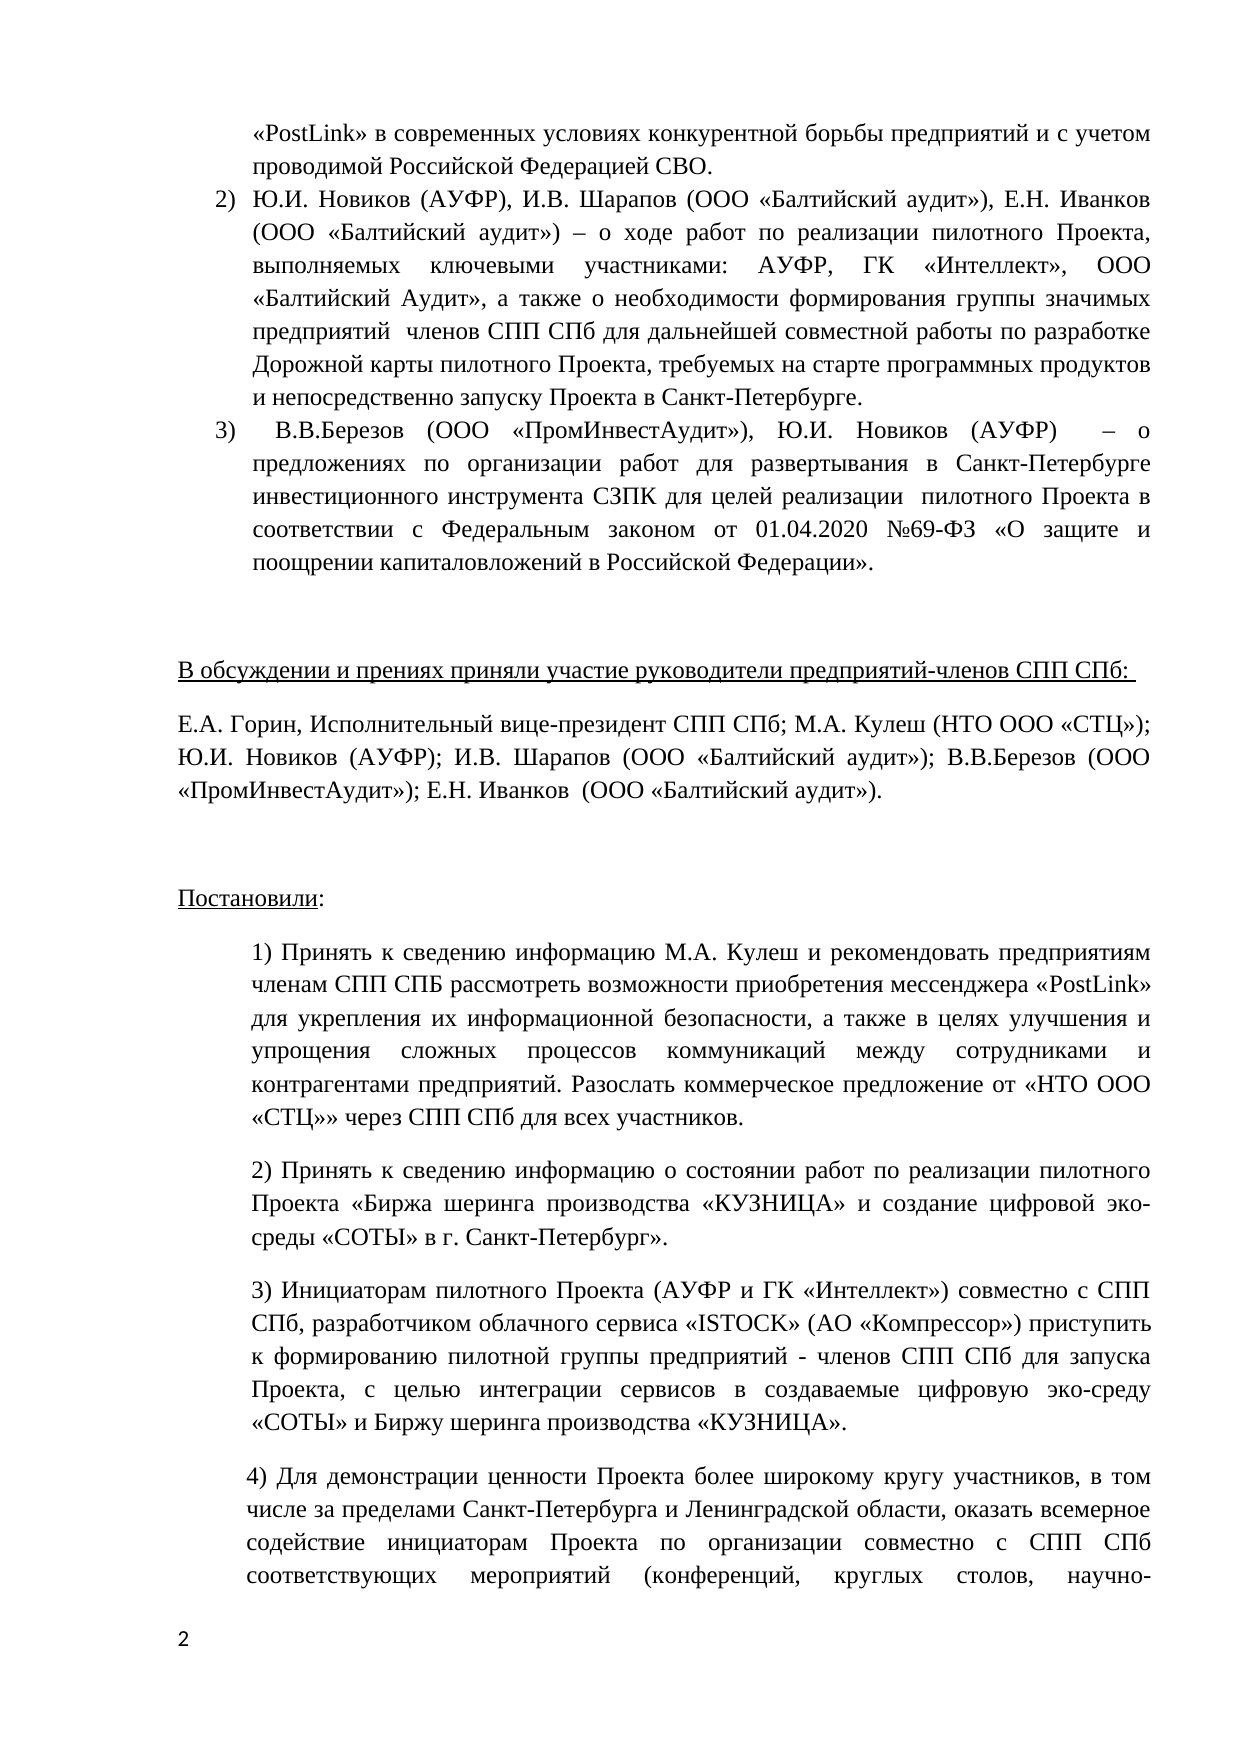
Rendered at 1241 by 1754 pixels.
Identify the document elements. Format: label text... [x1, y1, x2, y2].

text В обсуждении и прениях приняли участие руководители предприятий-членов СПП СПб: [177, 655, 1152, 684]
text Постановили: [177, 883, 1152, 911]
list Ю.И. Новиков (АУФР), И.В. Шарапов (ООО «Балтийский аудит»), Е.Н. Иванков (ООО «Балтийский аудит») – о ходе работ по реализации пилотного Проекта, выполняемых ключевыми участниками: АУФР, ГК «Интеллект», ООО «Балтийский Аудит», а также о необходимости формирования группы значимых предприятий членов СПП СПб для дальнейшей совместной работы по разработке Дорожной карты пилотного Проекта, требуемых на старте программных продуктов и непосредственно запуску Проекта в Санкт-Петербурге. [215, 184, 1152, 411]
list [215, 118, 1152, 180]
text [246, 1461, 1152, 1589]
text Е.А. Горин, Исполнительный вице-президент СПП СПб; М.А. Кулеш (НТО ООО «СТЦ»); Ю.И. Новиков (АУФР); И.В. Шарапов (ООО «Балтийский аудит»); В.В.Березов (ООО «ПромИнвестАудит»); Е.Н. Иванков (ООО «Балтийский аудит»). [177, 709, 1152, 804]
text 1) Принять к сведению информацию М.А. Кулеш и рекомендовать предприятиям членам СПП СПБ рассмотреть возможности приобретения мессенджера «PostLink» для укрепления их информационной безопасности, а также в целях улучшения и упрощения сложных процессов коммуникаций между сотрудниками и контрагентами предприятий. Разослать коммерческое предложение от «НТО ООО «СТЦ»» через СПП СПб для всех участников. [251, 937, 1152, 1130]
list В.В.Березов (ООО «ПромИнвестАудит»), Ю.И. Новиков (АУФР) – о предложениях по организации работ для развертывания в Санкт-Петербурге инвестиционного инструмента СЗПК для целей реализации пилотного Проекта в соответствии с Федеральным законом от 01.04.2020 №69-ФЗ «О защите и поощрении капиталовложений в Российской Федерации». [215, 415, 1152, 576]
text 3) Инициаторам пилотного Проекта (АУФР и ГК «Интеллект») совместно с СПП СПб, разработчиком облачного сервиса «ISTOCK» (АО «Компрессор») приступить к формированию пилотной группы предприятий - членов СПП СПб для запуска Проекта, с целью интеграции сервисов в создаваемые цифровую эко-среду «СОТЫ» и Биржу шеринга производства «КУЗНИЦА». [251, 1275, 1152, 1436]
text 2) Принять к сведению информацию о состоянии работ по реализации пилотного Проекта «Биржа шеринга производства «КУЗНИЦА» и создание цифровой эко-среды «СОТЫ» в г. Санкт-Петербург». [251, 1156, 1152, 1250]
